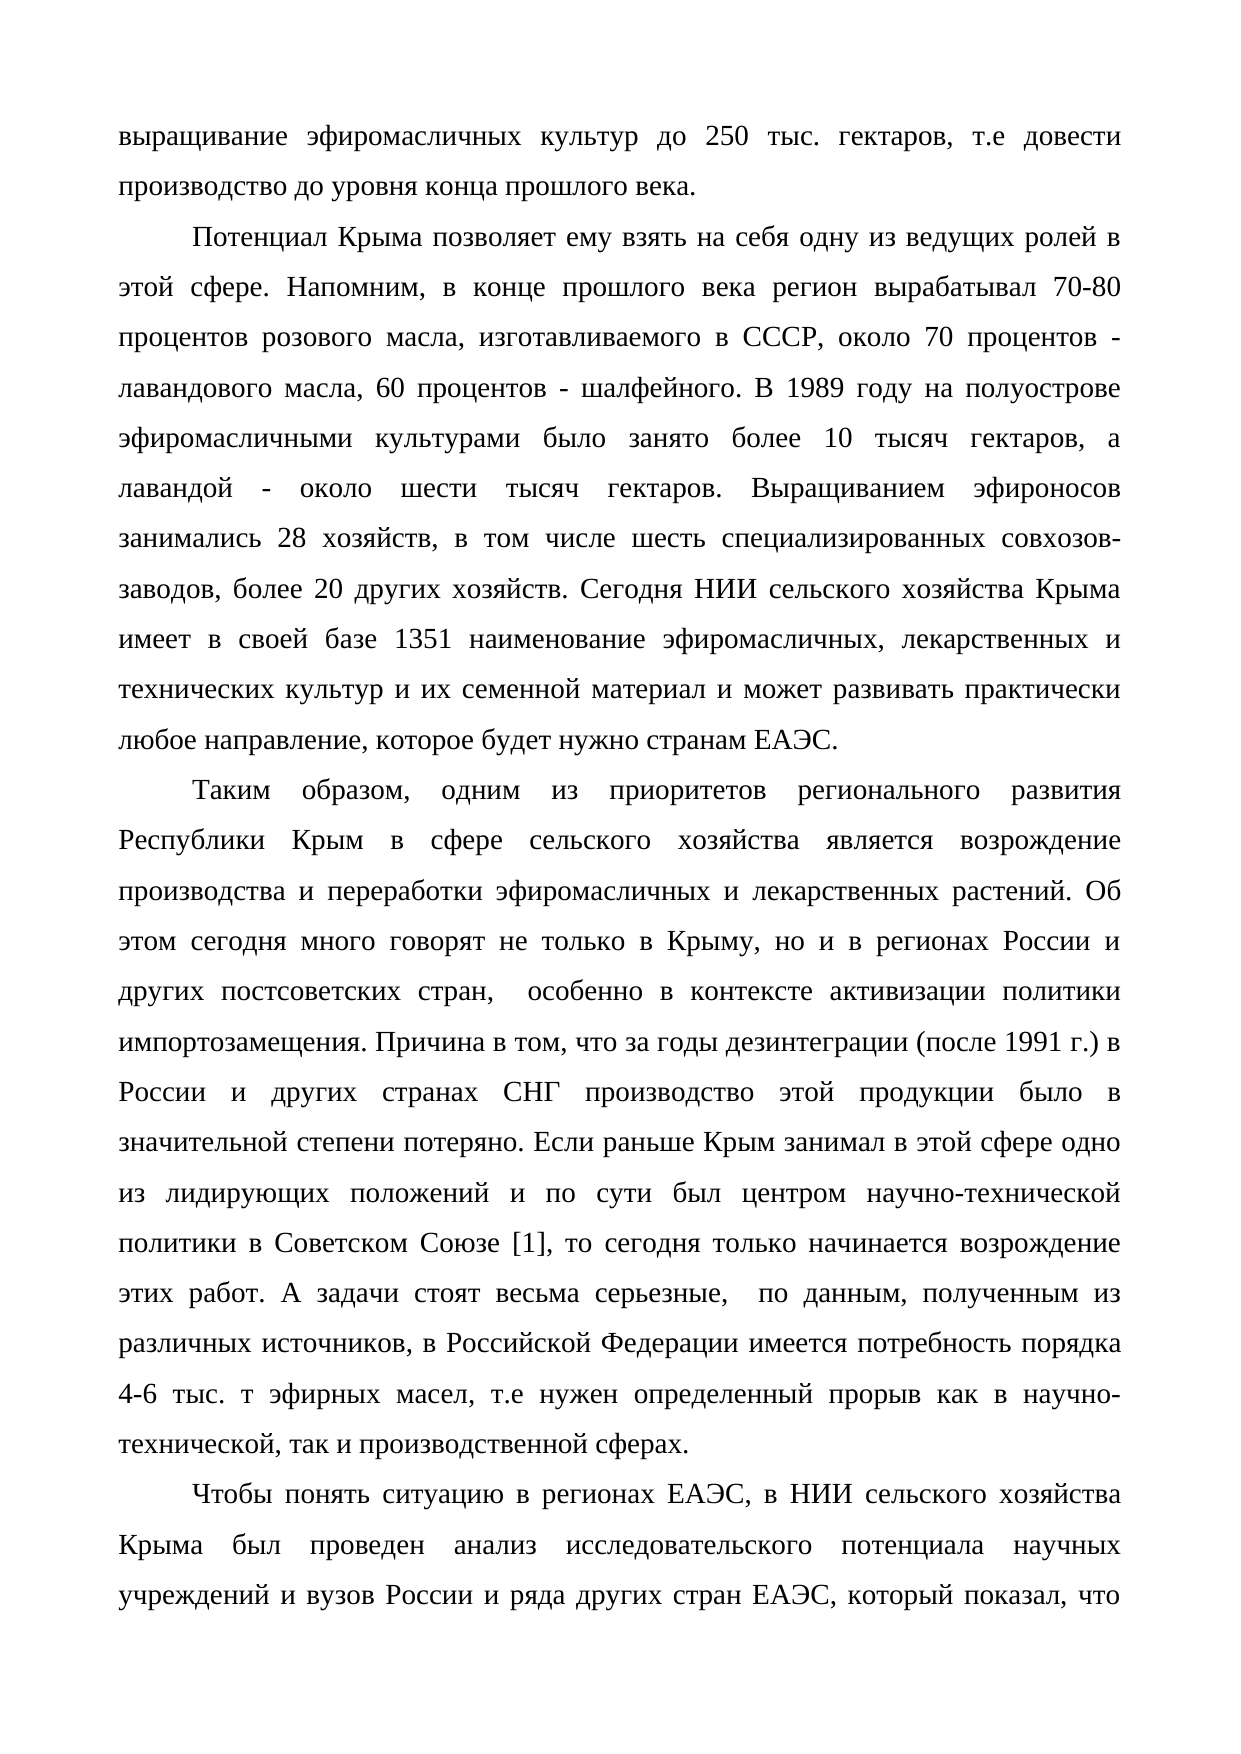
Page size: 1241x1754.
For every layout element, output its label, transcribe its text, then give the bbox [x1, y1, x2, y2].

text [118, 1477, 1122, 1611]
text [118, 118, 1122, 202]
text Таким образом, одним из приоритетов регионального развития Республики Крым в сфере сельского хозяйства является возрождение производства и переработки эфиромасличных и лекарственных растений. Об этом сегодня много говорят не только в Крыму, но и в регионах России и других постсоветских стран, особенно в контексте активизации политики импортозамещения. Причина в том, что за годы дезинтеграции (после 1991 г.) в России и других странах СНГ производство этой продукции было в значительной степени потеряно. Если раньше Крым занимал в этой сфере одно из лидирующих положений и по сути был центром научно-технической политики в Советском Союзе [1], то сегодня только начинается возрождение этих работ. А задачи стоят весьма серьезные, по данным, полученным из различных источников, в Российской Федерации имеется потребность порядка 4-6 тыс. т эфирных масел, т.е нужен определенный прорыв как в научно-технической, так и производственной сферах. [118, 772, 1122, 1460]
text Потенциал Крыма позволяет ему взять на себя одну из ведущих ролей в этой сфере. Напомним, в конце прошлого века регион вырабатывал 70-80 процентов розового масла, изготавливаемого в СССР, около 70 процентов - лавандового масла, 60 процентов - шалфейного. В 1989 году на полуострове эфиромасличными культурами было занято более 10 тысяч гектаров, а лавандой - около шести тысяч гектаров. Выращиванием эфироносов занимались 28 хозяйств, в том числе шесть специализированных совхозов-заводов, более 20 других хозяйств. Сегодня НИИ сельского хозяйства Крыма имеет в своей базе 1351 наименование эфиромасличных, лекарственных и технических культур и их семенной материал и может развивать практически любое направление, которое будет нужно странам ЕАЭС. [118, 219, 1122, 755]
